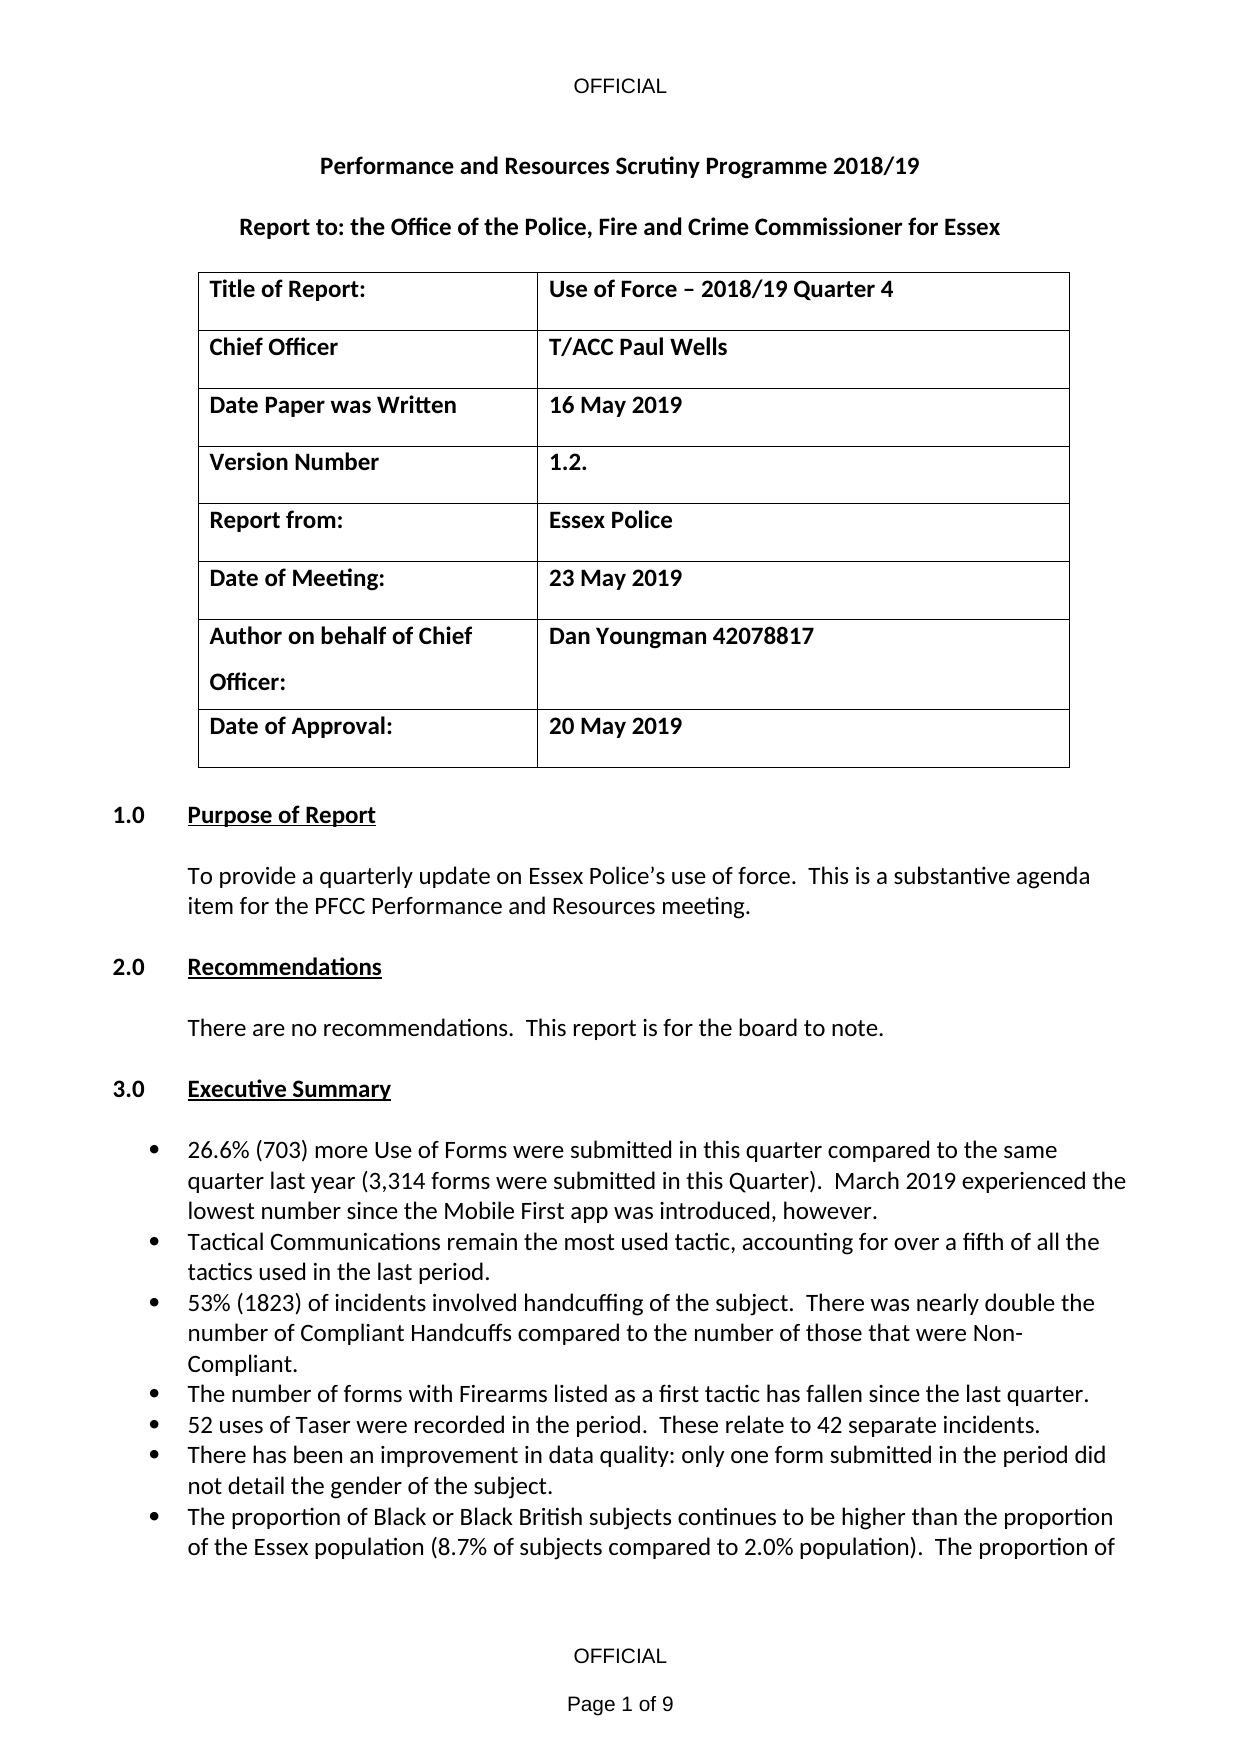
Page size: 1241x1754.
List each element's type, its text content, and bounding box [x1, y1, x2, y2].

list Tactical Communications remain the most used tactic, accounting for over a fifth of all the tactics used in the last period. [150, 1226, 1128, 1287]
table_cell 1.2. [538, 447, 1069, 503]
table_cell Chief Officer [199, 331, 537, 388]
table_cell 20 May 2019 [538, 710, 1069, 767]
table_cell T/ACC Paul Wells [538, 331, 1069, 388]
text Report to: the Office of the Police, Fire and Crime Commissioner for Essex [112, 211, 1128, 242]
list Recommendations [112, 951, 1128, 982]
table_header Use of Force – 2018/19 Quarter 4 [538, 273, 1069, 330]
text To provide a quarterly update on Essex Police’s use of force. This is a substantive agenda item for the PFCC Performance and Resources meeting. [187, 860, 1128, 921]
list There has been an improvement in data quality: only one form submitted in the period did not detail the gender of the subject. [150, 1440, 1128, 1501]
list 26.6% (703) more Use of Forms were submitted in this quarter compared to the same quarter last year (3,314 forms were submitted in this Quarter). March 2019 experienced the lowest number since the Mobile First app was introduced, however. [150, 1134, 1128, 1226]
table_header Title of Report: [199, 273, 537, 330]
table_cell Date of Meeting: [199, 562, 537, 619]
table_cell Author on behalf of Chief Officer: [199, 620, 537, 709]
list Executive Summary [112, 1073, 1128, 1104]
table_cell Essex Police [538, 504, 1069, 561]
table_cell Report from: [199, 504, 537, 561]
table_cell Dan Youngman 42078817 [538, 620, 1069, 709]
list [150, 1501, 1128, 1562]
table_cell Version Number [199, 447, 537, 503]
list 53% (1823) of incidents involved handcuffing of the subject. There was nearly double the number of Compliant Handcuffs compared to the number of those that were Non-Compliant. [150, 1287, 1128, 1379]
table_cell Date of Approval: [199, 710, 537, 767]
table_cell 23 May 2019 [538, 562, 1069, 619]
list The number of forms with Firearms listed as a first tactic has fallen since the last quarter. [150, 1379, 1128, 1409]
text Performance and Resources Scrutiny Programme 2018/19 [112, 150, 1128, 181]
list Purpose of Report [112, 799, 1128, 829]
list 52 uses of Taser were recorded in the period. These relate to 42 separate incidents. [150, 1409, 1128, 1440]
table_cell 16 May 2019 [538, 389, 1069, 446]
table_cell Date Paper was Written [199, 389, 537, 446]
text There are no recommendations. This report is for the board to note. [187, 1012, 1128, 1043]
